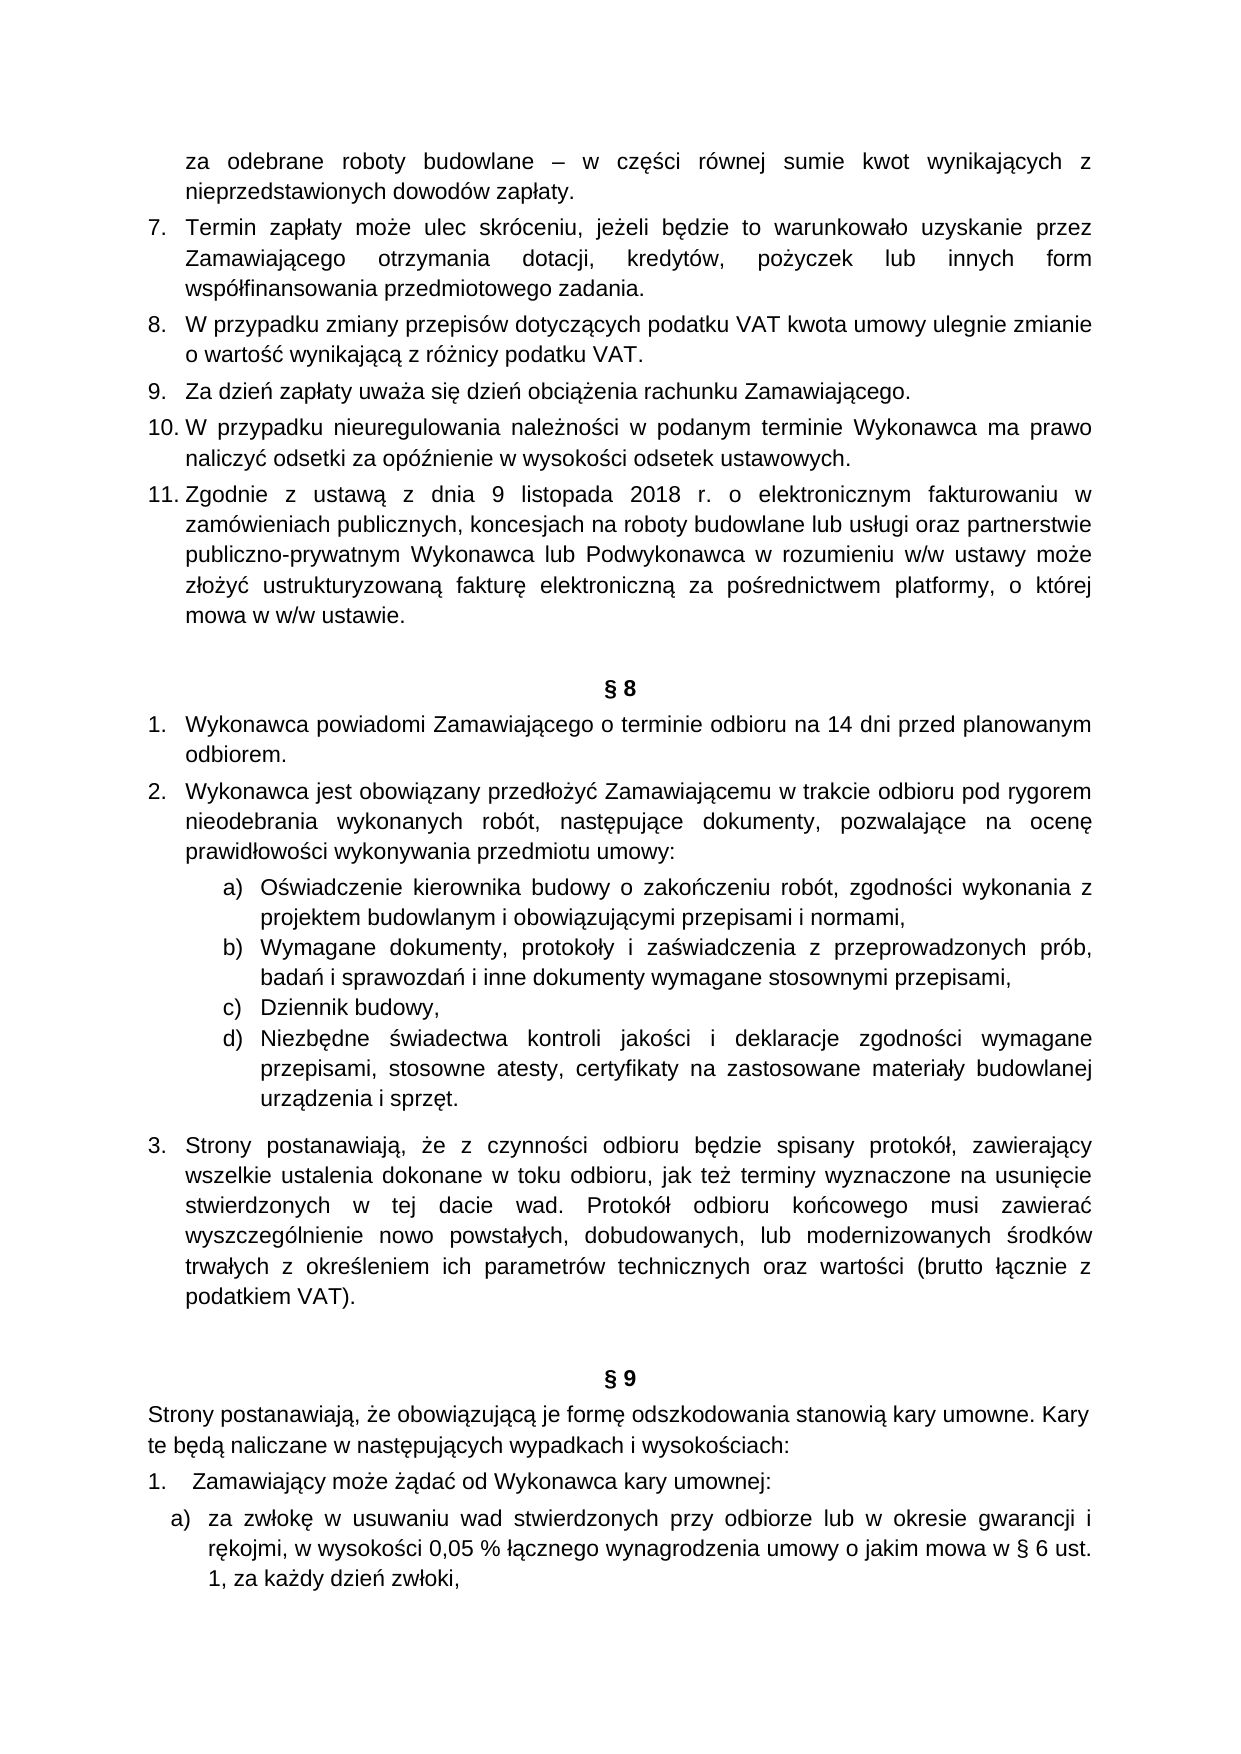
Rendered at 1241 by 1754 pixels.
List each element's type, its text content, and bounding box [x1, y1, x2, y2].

list Wykonawca powiadomi Zamawiającego o terminie odbioru na 14 dni przed planowanym odbiorem. [148, 711, 1093, 768]
list W przypadku zmiany przepisów dotyczących podatku VAT kwota umowy ulegnie zmianie o wartość wynikającą z różnicy podatku VAT. [148, 311, 1093, 368]
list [148, 148, 1093, 204]
list Wykonawca jest obowiązany przedłożyć Zamawiającemu w trakcie odbioru pod rygorem nieodebrania wykonanych robót, następujące dokumenty, pozwalające na ocenę prawidłowości wykonywania przedmiotu umowy: [148, 778, 1093, 864]
list Za dzień zapłaty uważa się dzień obciążenia rachunku Zamawiającego. [148, 378, 1093, 404]
list Niezbędne świadectwa kontroli jakości i deklaracje zgodności wymagane przepisami, stosowne atesty, certyfikaty na zastosowane materiały budowlanej urządzenia i sprzęt. [223, 1024, 1093, 1111]
subtitle § 9 [148, 1365, 1093, 1391]
list Wymagane dokumenty, protokoły i zaświadczenia z przeprowadzonych prób, badań i sprawozdań i inne dokumenty wymagane stosownymi przepisami, [223, 934, 1093, 990]
list za zwłokę w usuwaniu wad stwierdzonych przy odbiorze lub w okresie gwarancji i rękojmi, w wysokości 0,05 % łącznego wynagrodzenia umowy o jakim mowa w § 6 ust. 1, za każdy dzień zwłoki, [170, 1504, 1093, 1591]
list Zgodnie z ustawą z dnia 9 listopada 2018 r. o elektronicznym fakturowaniu w zamówieniach publicznych, koncesjach na roboty budowlane lub usługi oraz partnerstwie publiczno-prywatnym Wykonawca lub Podwykonawca w rozumieniu w/w ustawy może złożyć ustrukturyzowaną fakturę elektroniczną za pośrednictwem platformy, o której mowa w w/w ustawie. [148, 481, 1093, 628]
list Dziennik budowy, [223, 994, 1093, 1021]
list W przypadku nieuregulowania należności w podanym terminie Wykonawca ma prawo naliczyć odsetki za opóźnienie w wysokości odsetek ustawowych. [148, 414, 1093, 471]
list Zamawiający może żądać od Wykonawca kary umownej: [148, 1468, 1093, 1494]
subtitle § 8 [148, 675, 1093, 701]
list Termin zapłaty może ulec skróceniu, jeżeli będzie to warunkowało uzyskanie przez Zamawiającego otrzymania dotacji, kredytów, pożyczek lub innych form współfinansowania przedmiotowego zadania. [148, 214, 1093, 301]
text Strony postanawiają, że obowiązującą je formę odszkodowania stanowią kary umowne. Kary te będą naliczane w następujących wypadkach i wysokościach: [148, 1401, 1093, 1458]
list Oświadczenie kierownika budowy o zakończeniu robót, zgodności wykonania z projektem budowlanym i obowiązującymi przepisami i normami, [223, 873, 1093, 930]
list Strony postanawiają, że z czynności odbioru będzie spisany protokół, zawierający wszelkie ustalenia dokonane w toku odbioru, jak też terminy wyznaczone na usunięcie stwierdzonych w tej dacie wad. Protokół odbioru końcowego musi zawierać wyszczególnienie nowo powstałych, dobudowanych, lub modernizowanych środków trwałych z określeniem ich parametrów technicznych oraz wartości (brutto łącznie z podatkiem VAT). [148, 1132, 1093, 1309]
